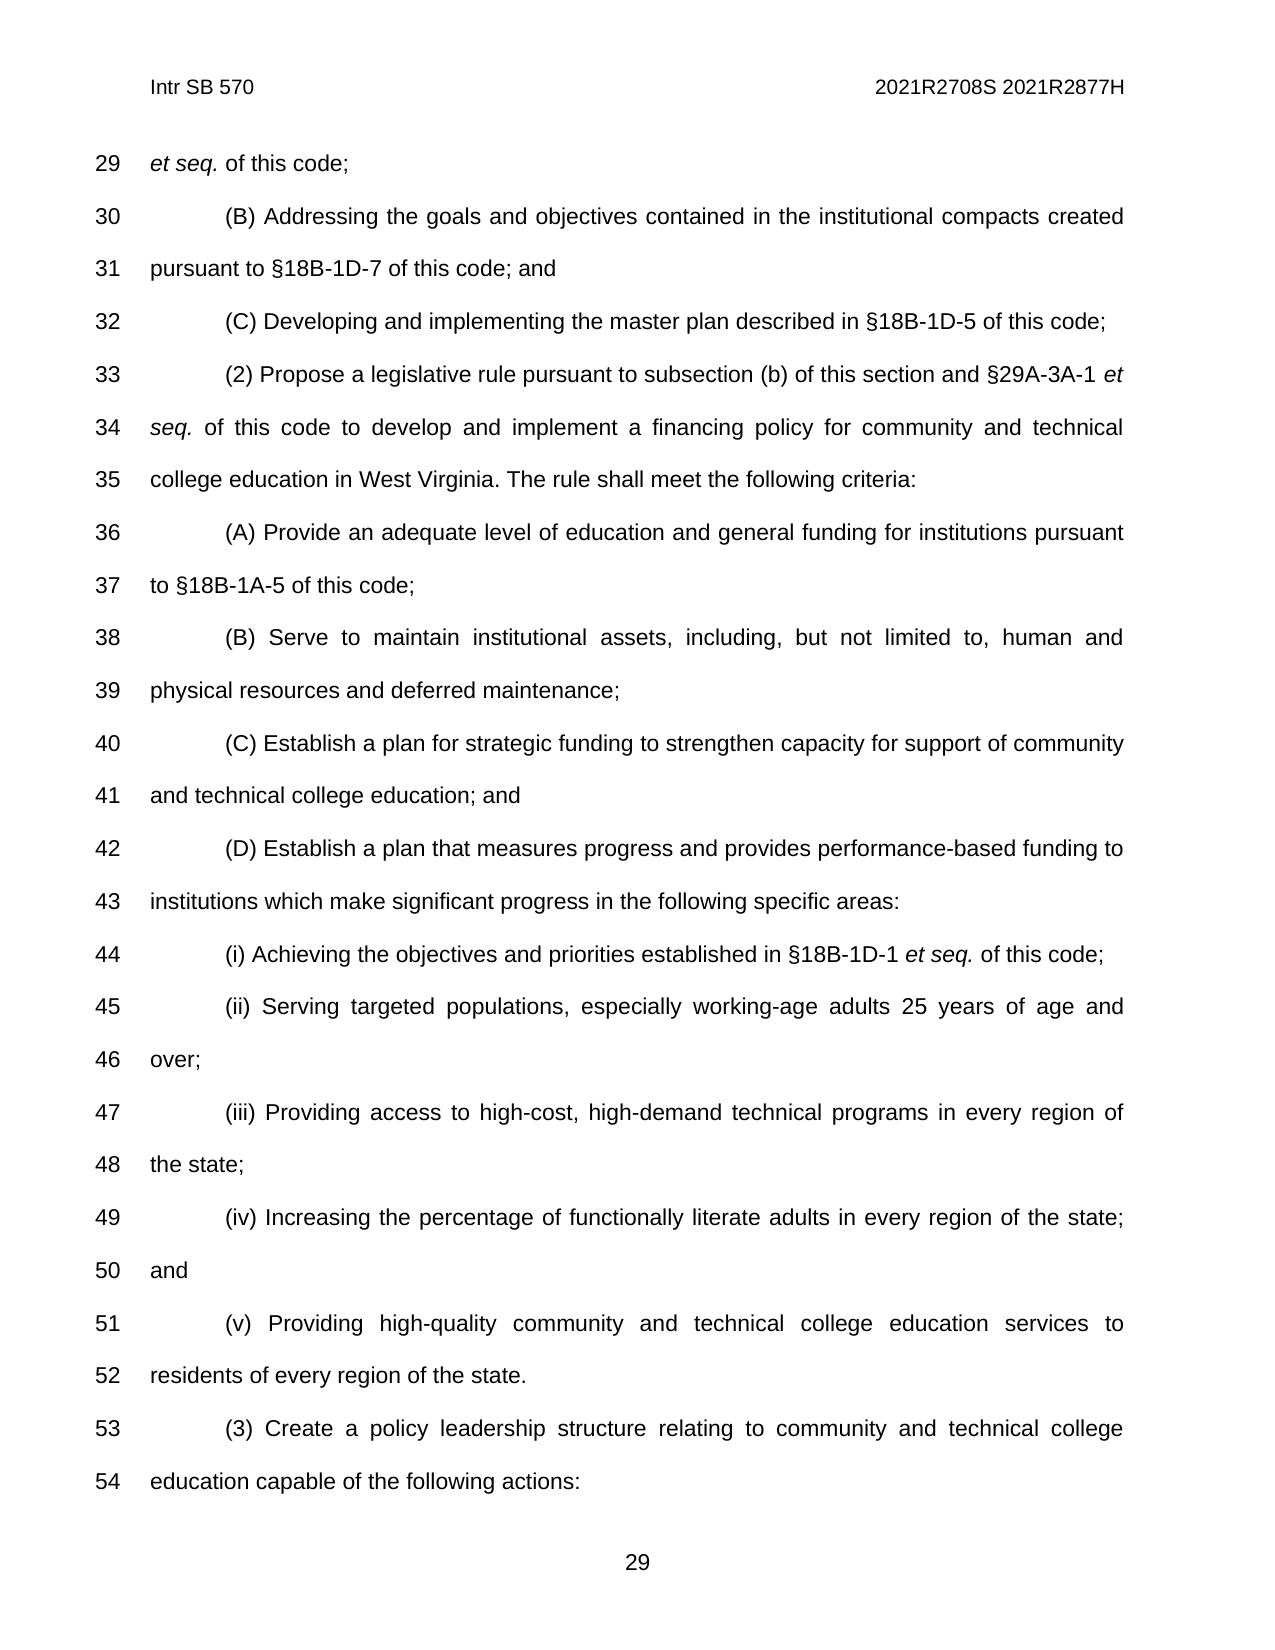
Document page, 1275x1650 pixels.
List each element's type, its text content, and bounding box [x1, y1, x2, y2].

text (i) Achieving the objectives and priorities established in §18B-1D-1 et seq. of this code; [150, 941, 1125, 967]
text (v) Providing high-quality community and technical college education services to residents of every region of the state. [150, 1309, 1125, 1389]
text (C) Developing and implementing the master plan described in §18B-1D-5 of this code; [150, 308, 1125, 334]
text (A) Provide an adequate level of education and general funding for institutions pursuant to §18B-1A-5 of this code; [150, 519, 1125, 598]
text (B) Serve to maintain institutional assets, including, but not limited to, human and physical resources and deferred maintenance; [150, 624, 1125, 703]
text (2) Propose a legislative rule pursuant to subsection (b) of this section and §29A-3A-1 et seq. of this code to develop and implement a financing policy for community and technical college education in West Virginia. The rule shall meet the following criteria: [150, 361, 1125, 493]
text (ii) Serving targeted populations, especially working-age adults 25 years of age and over; [150, 993, 1125, 1072]
text (iii) Providing access to high-cost, high-demand technical programs in every region of the state; [150, 1099, 1125, 1178]
text (iv) Increasing the percentage of functionally literate adults in every region of the state; and [150, 1204, 1125, 1283]
text (B) Addressing the goals and objectives contained in the institutional compacts created pursuant to §18B-1D-7 of this code; and [150, 203, 1125, 282]
text (3) Create a policy leadership structure relating to community and technical college education capable of the following actions: [150, 1415, 1125, 1494]
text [150, 150, 1125, 176]
text (C) Establish a plan for strategic funding to strengthen capacity for support of community and technical college education; and [150, 730, 1125, 809]
text (D) Establish a plan that measures progress and provides performance-based funding to institutions which make significant progress in the following specific areas: [150, 835, 1125, 914]
